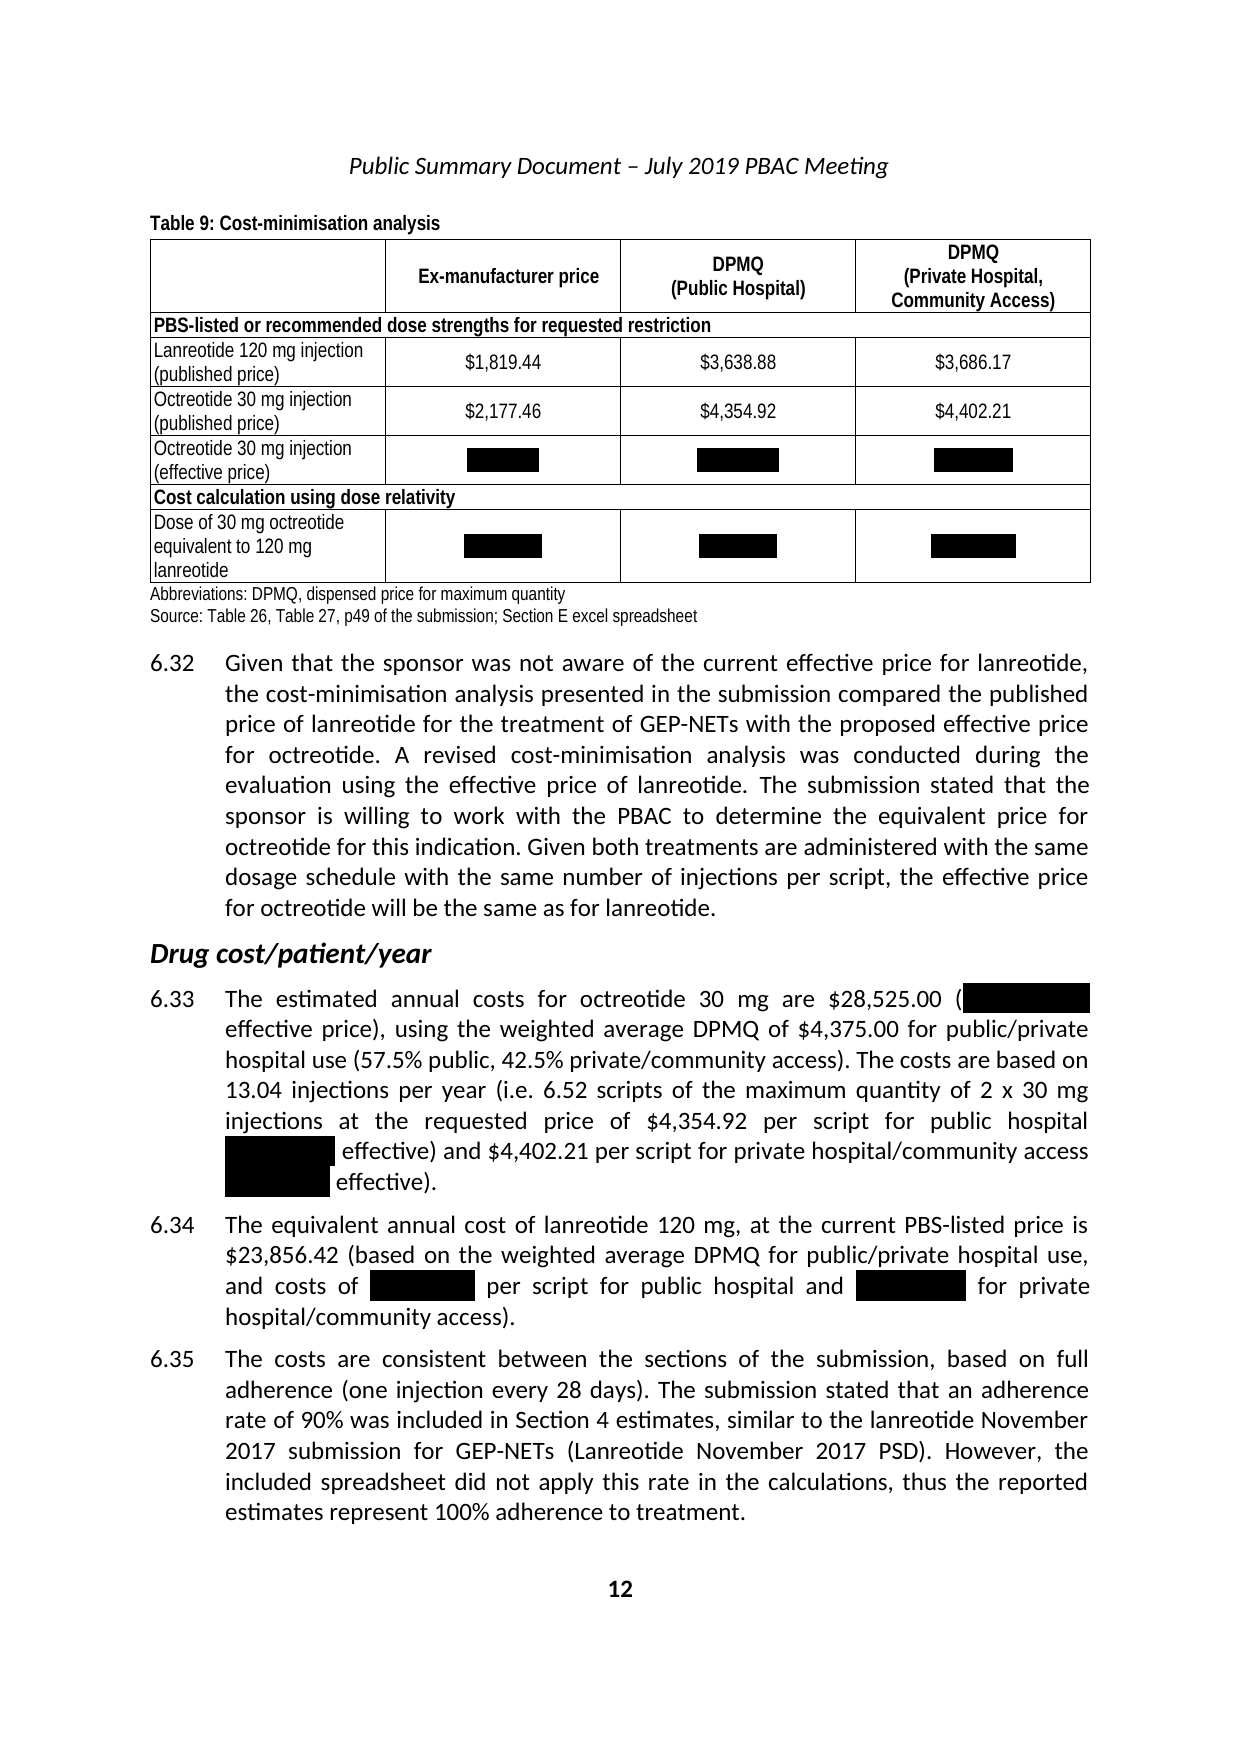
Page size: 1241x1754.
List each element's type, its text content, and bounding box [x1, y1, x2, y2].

list The equivalent annual cost of lanreotide 120 mg, at the current PBS-listed price is $23,856.42 (based on the weighted average DPMQ for public/private hospital use, and costs of ''''''''''''''''''' per script for public hospital and '''''''''''''''''''' for private hospital/community access). [150, 1209, 1090, 1331]
table_cell '''''''''''''''''''''' [386, 436, 620, 484]
list The estimated annual costs for octreotide 30 mg are $28,525.00 (''''''''''''''''''''''' effective price), using the weighted average DPMQ of $4,375.00 for public/private hospital use (57.5% public, 42.5% private/community access). The costs are based on 13.04 injections per year (i.e. 6.52 scripts of the maximum quantity of 2 x 30 mg injections at the requested price of $4,354.92 per script for public hospital '''''''''''''''''''' effective) and $4,402.21 per script for private hospital/community access ''''''''''''''''''' effective). [150, 983, 1090, 1197]
table_cell '''''''''''''''''''''''''' [856, 510, 1090, 582]
text Source: Table 26, Table 27, p49 of the submission; Section E excel spreadsheet [150, 604, 1090, 626]
table_cell Dose of 30 mg octreotide equivalent to 120 mg lanreotide [151, 510, 385, 582]
table_cell PBS-listed or recommended dose strengths for requested restriction [151, 313, 1090, 337]
subtitle Drug cost/patient/year [150, 935, 1090, 970]
table_cell '''''''''''''''''''''''' [621, 510, 855, 582]
table_cell Lanreotide 120 mg injection (published price) [151, 338, 385, 386]
text Abbreviations: DPMQ, dispensed price for maximum quantity [150, 583, 1090, 604]
table_cell $4,354.92 [621, 387, 855, 435]
table_header DPMQ (Private Hospital, Community Access) [856, 240, 1090, 312]
table_cell '''''''''''''''''''''''' [386, 510, 620, 582]
list The costs are consistent between the sections of the submission, based on full adherence (one injection every 28 days). The submission stated that an adherence rate of 90% was included in Section 4 estimates, similar to the lanreotide November 2017 submission for GEP-NETs (Lanreotide November 2017 PSD). However, the included spreadsheet did not apply this rate in the calculations, thus the reported estimates represent 100% adherence to treatment. [150, 1344, 1090, 1527]
table_cell $2,177.46 [386, 387, 620, 435]
table_cell $1,819.44 [386, 338, 620, 386]
table_cell Octreotide 30 mg injection (published price) [151, 387, 385, 435]
list Given that the sponsor was not aware of the current effective price for lanreotide, the cost-minimisation analysis presented in the submission compared the published price of lanreotide for the treatment of GEP-NETs with the proposed effective price for octreotide. A revised cost-minimisation analysis was conducted during the evaluation using the effective price of lanreotide. The submission stated that the sponsor is willing to work with the PBAC to determine the equivalent price for octreotide for this indication. Given both treatments are administered with the same dosage schedule with the same number of injections per script, the effective price for octreotide will be the same as for lanreotide. [150, 648, 1090, 922]
table_cell ''''''''''''''''''''''''' [621, 436, 855, 484]
table_cell '''''''''''''''''''''''' [856, 436, 1090, 484]
table_cell Octreotide 30 mg injection (effective price) [151, 436, 385, 484]
table_cell Cost calculation using dose relativity [151, 485, 1090, 509]
text Table 9: Cost-minimisation analysis [150, 211, 1090, 235]
table_cell $3,686.17 [856, 338, 1090, 386]
table_header [151, 240, 385, 312]
table_header Ex-manufacturer price [386, 240, 620, 312]
table_header DPMQ (Public Hospital) [621, 240, 855, 312]
table_cell $3,638.88 [621, 338, 855, 386]
table_cell $4,402.21 [856, 387, 1090, 435]
